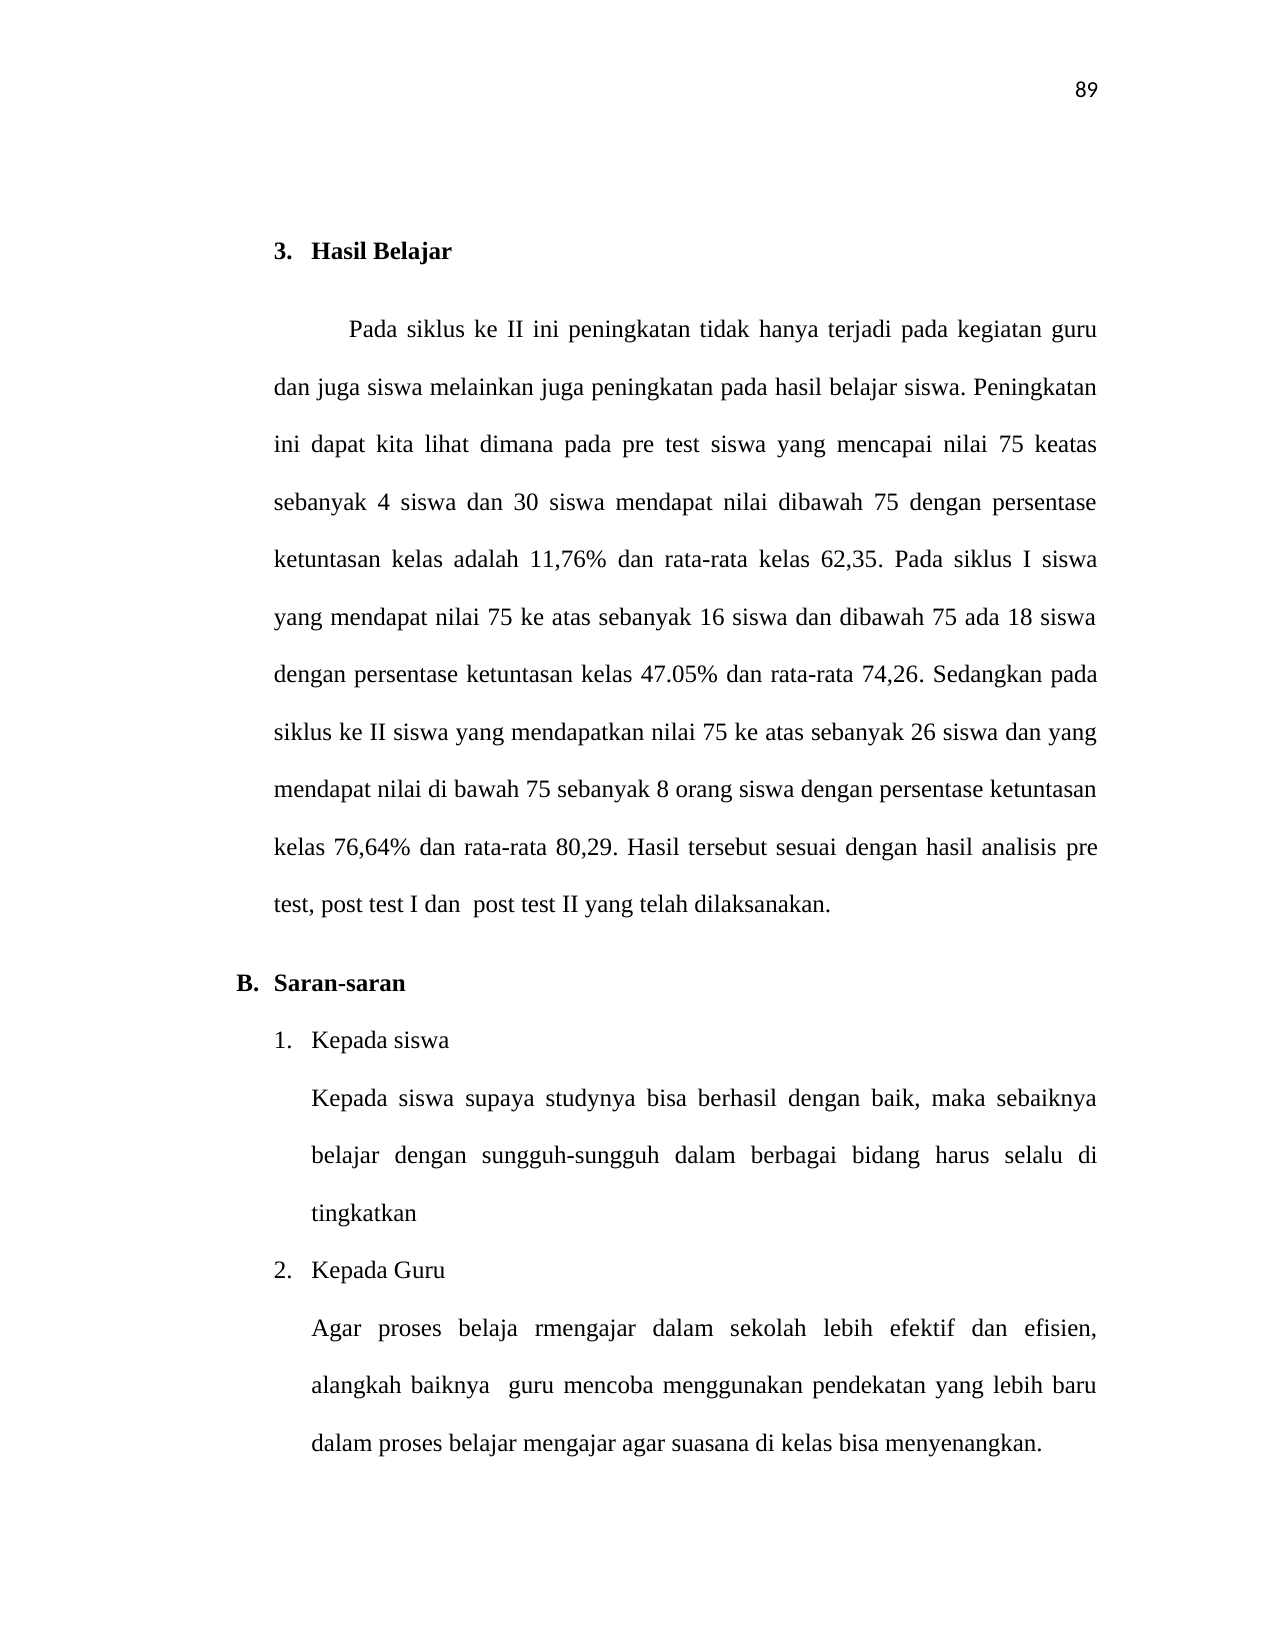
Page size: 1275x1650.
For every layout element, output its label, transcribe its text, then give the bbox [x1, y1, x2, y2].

list Kepada Guru [274, 1255, 1098, 1284]
list Agar proses belaja rmengajar dalam sekolah lebih efektif dan efisien, alangkah baiknya guru mencoba menggunakan pendekatan yang lebih baru dalam proses belajar mengajar agar suasana di kelas bisa menyenangkan. [311, 1313, 1098, 1457]
list Saran-saran [236, 968, 1098, 997]
list Kepada siswa [274, 1025, 1098, 1054]
list Kepada siswa supaya studynya bisa berhasil dengan baik, maka sebaiknya belajar dengan sungguh-sungguh dalam berbagai bidang harus selalu di tingkatkan [311, 1083, 1098, 1227]
list Hasil Belajar [274, 236, 1098, 265]
text Pada siklus ke II ini peningkatan tidak hanya terjadi pada kegiatan guru dan juga siswa melainkan juga peningkatan pada hasil belajar siswa. Peningkatan ini dapat kita lihat dimana pada pre test siswa yang mencapai nilai 75 keatas sebanyak 4 siswa dan 30 siswa mendapat nilai dibawah 75 dengan persentase ketuntasan kelas adalah 11,76% dan rata-rata kelas 62,35. Pada siklus I siswa yang mendapat nilai 75 ke atas sebanyak 16 siswa dan dibawah 75 ada 18 siswa dengan persentase ketuntasan kelas 47.05% dan rata-rata 74,26. Sedangkan pada siklus ke II siswa yang mendapatkan nilai 75 ke atas sebanyak 26 siswa dan yang mendapat nilai di bawah 75 sebanyak 8 orang siswa dengan persentase ketuntasan kelas 76,64% dan rata-rata 80,29. Hasil tersebut sesuai dengan hasil analisis pre test, post test I dan post test II yang telah dilaksanakan. [274, 314, 1098, 918]
